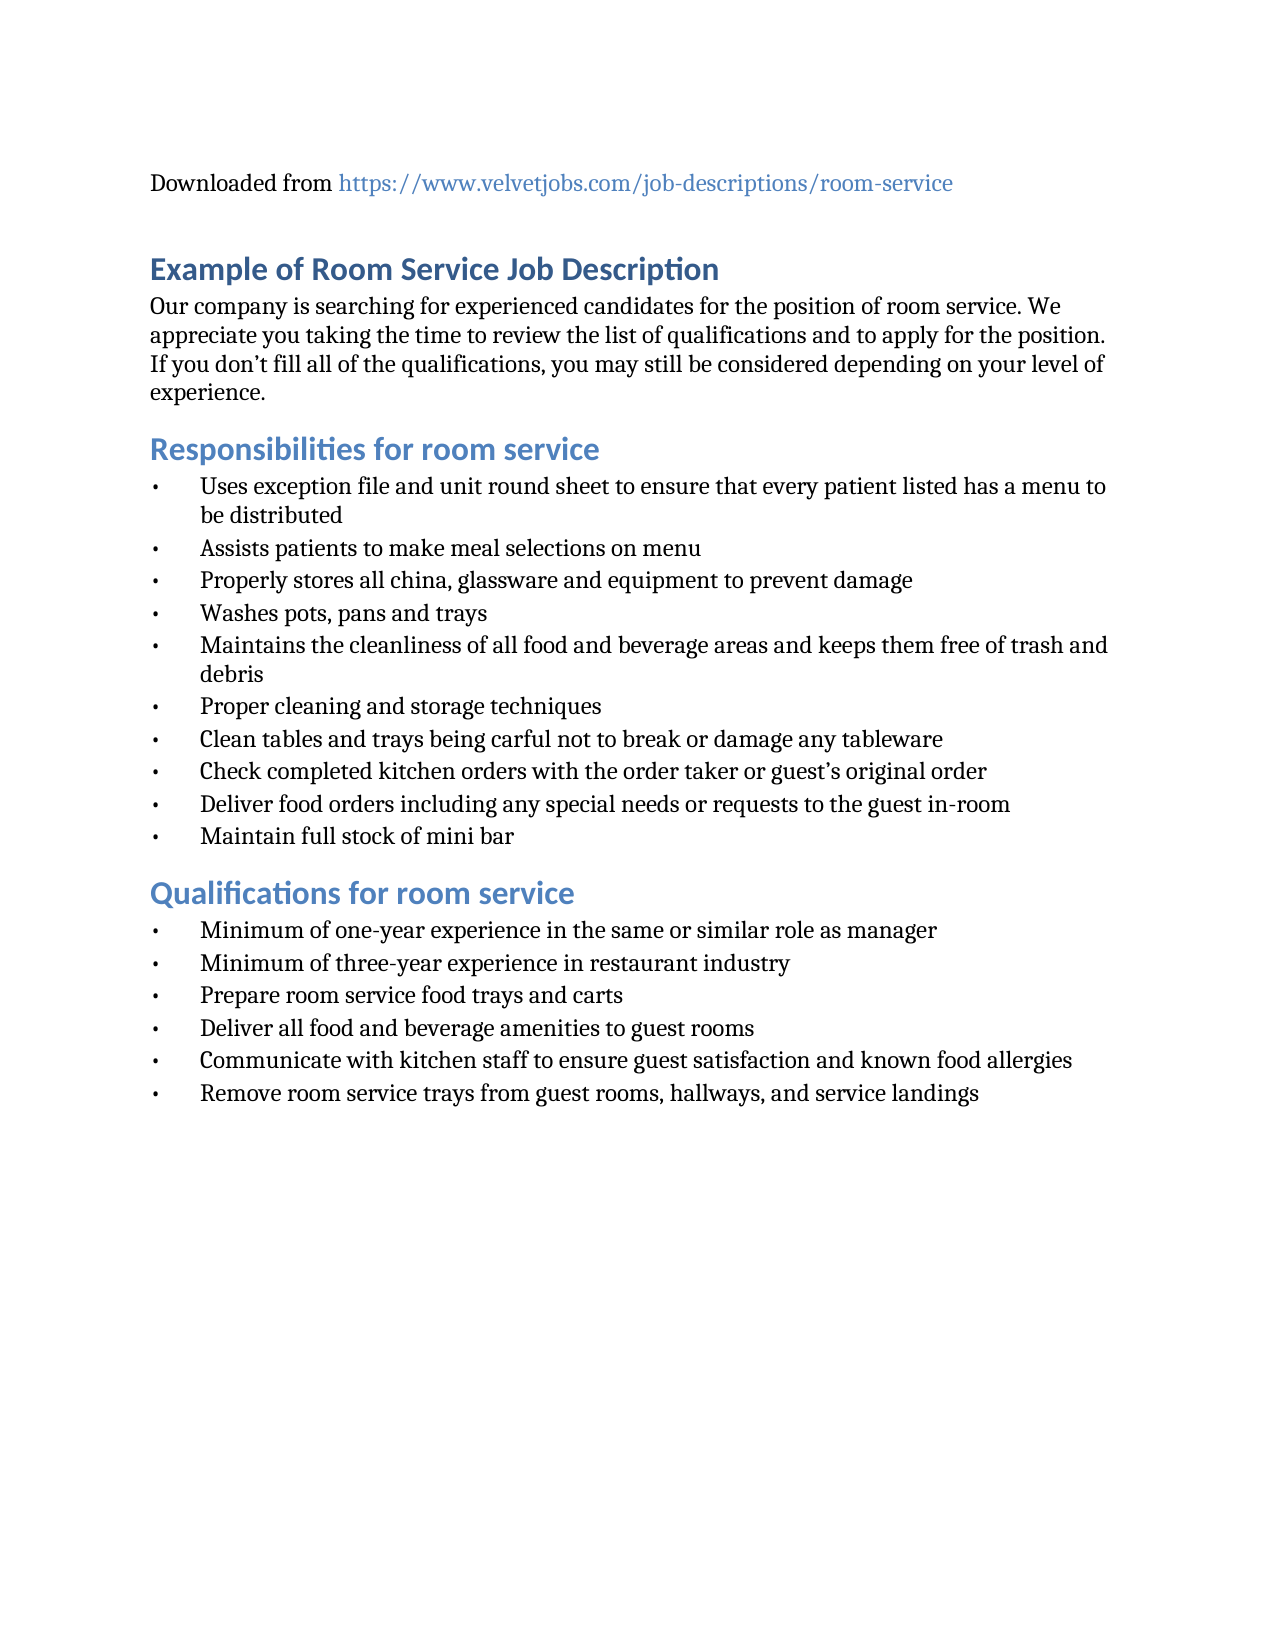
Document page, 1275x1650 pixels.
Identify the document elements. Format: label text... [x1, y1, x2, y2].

list Communicate with kitchen staff to ensure guest satisfaction and known food allergies [150, 1046, 1125, 1075]
list Clean tables and trays being carful not to break or damage any tableware [150, 725, 1125, 753]
text Our company is searching for experienced candidates for the position of room service. We appreciate you taking the time to review the list of qualifications and to apply for the position. If you don’t fill all of the qualifications, you may still be considered depending on your level of experience. [150, 292, 1125, 407]
subtitle Responsibilities for room service [150, 428, 1125, 468]
list Proper cleaning and storage techniques [150, 692, 1125, 721]
list Deliver food orders including any special needs or requests to the guest in-room [150, 790, 1125, 818]
subtitle Example of Room Service Job Description [150, 247, 1125, 288]
list Maintain full stock of mini bar [150, 822, 1125, 851]
list Remove room service trays from guest rooms, hallways, and service landings [150, 1079, 1125, 1108]
list Prepare room service food trays and carts [150, 981, 1125, 1010]
list Deliver all food and beverage amenities to guest rooms [150, 1014, 1125, 1043]
list Washes pots, pans and trays [150, 598, 1125, 627]
list Minimum of one-year experience in the same or similar role as manager [150, 916, 1125, 945]
list Maintains the cleanliness of all food and beverage areas and keeps them free of trash and debris [150, 631, 1125, 688]
list Properly stores all china, glassware and equipment to prevent damage [150, 566, 1125, 595]
text Downloaded from https://www.velvetjobs.com/job-descriptions/room-service [150, 169, 1125, 197]
list Minimum of three-year experience in restaurant industry [150, 949, 1125, 978]
list Uses exception file and unit round sheet to ensure that every patient listed has a menu to be distributed [150, 472, 1125, 530]
list Assists patients to make meal selections on menu [150, 533, 1125, 562]
subtitle Qualifications for room service [150, 872, 1125, 913]
list Check completed kitchen orders with the order taker or guest’s original order [150, 757, 1125, 786]
